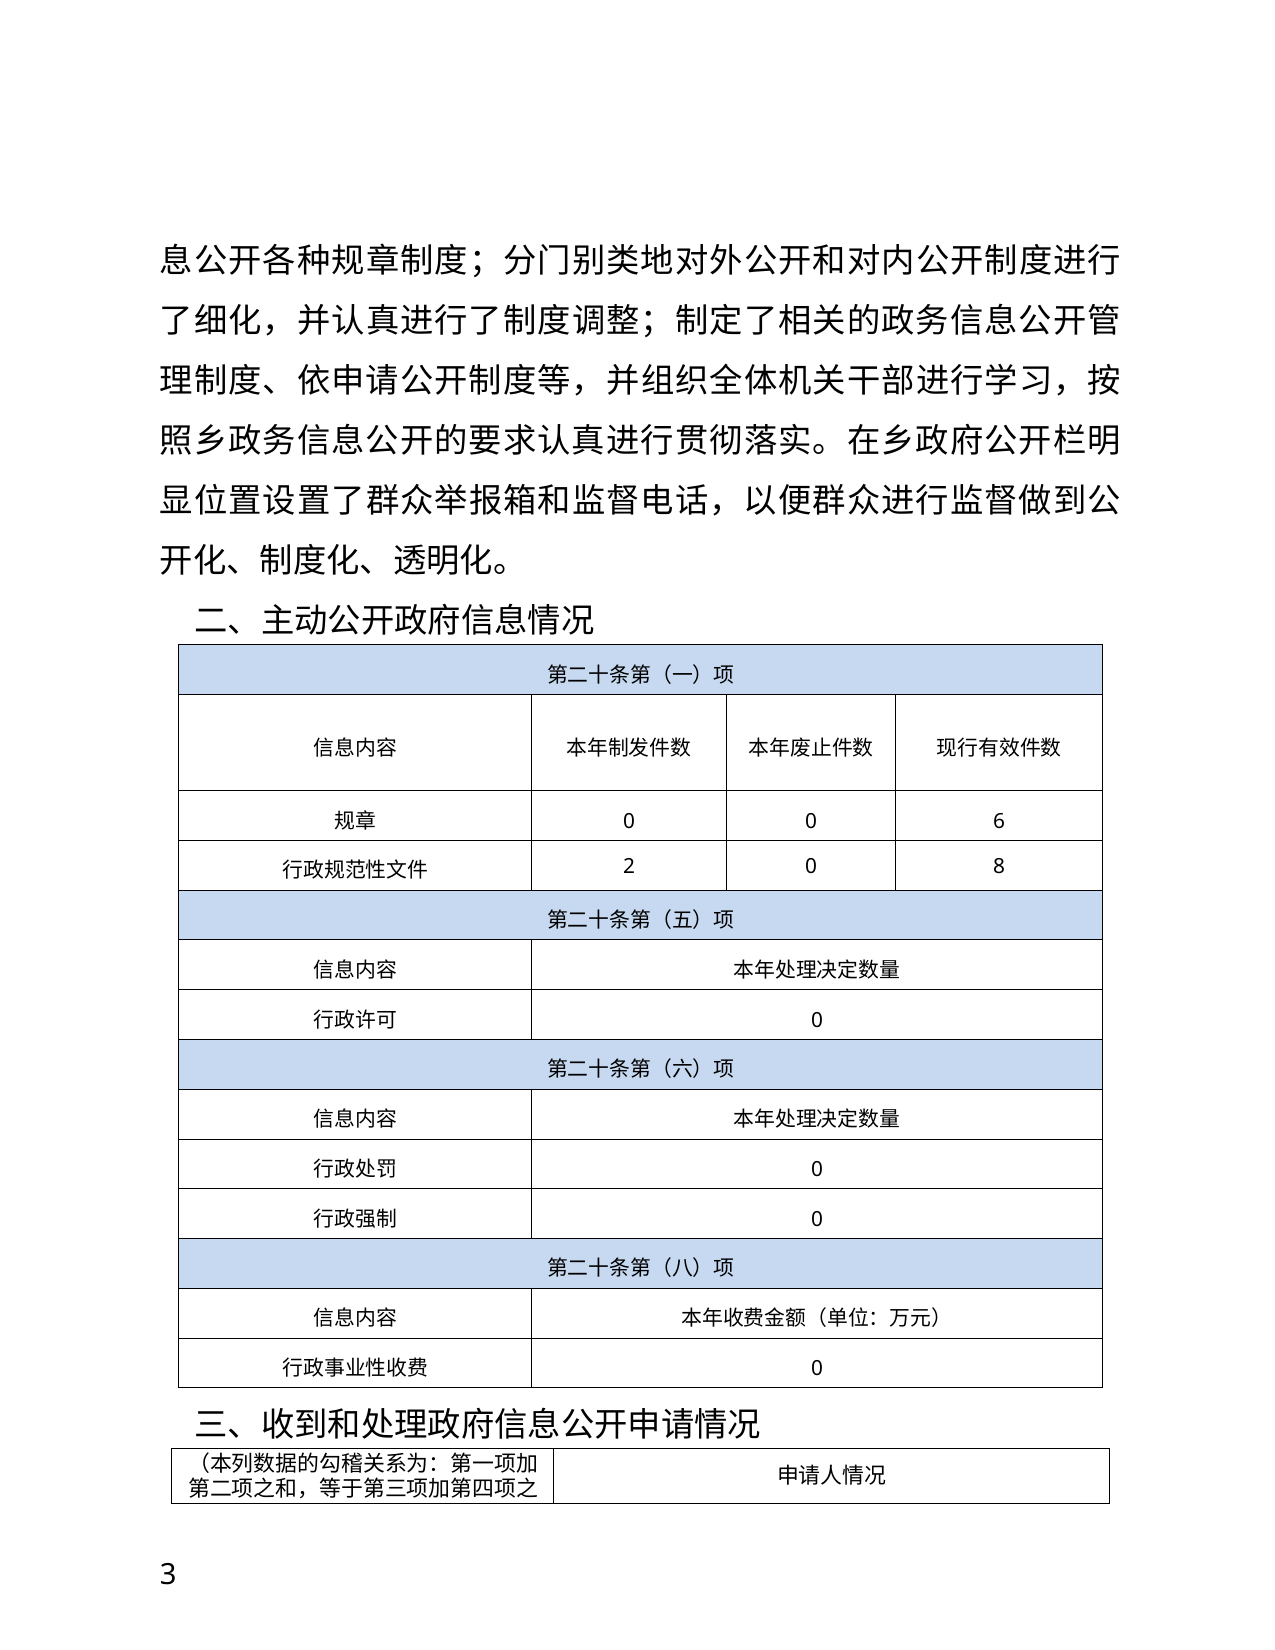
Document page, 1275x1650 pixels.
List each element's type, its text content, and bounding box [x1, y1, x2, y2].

table_cell 行政许可 [179, 990, 531, 1039]
table_cell 第二十条第（八）项 [179, 1239, 1102, 1288]
table_cell 0 [727, 791, 895, 840]
table_cell 行政事业性收费 [179, 1339, 531, 1387]
table_cell 行政强制 [179, 1189, 531, 1238]
table_cell 本年制发件数 [532, 695, 726, 790]
table_cell 本年收费金额（单位：万元） [532, 1289, 1102, 1337]
table_cell 0 [727, 841, 895, 889]
table_cell 行政处罚 [179, 1140, 531, 1188]
table_header 申请人情况 [554, 1449, 1109, 1503]
table_cell 8 [896, 841, 1102, 889]
table_cell 0 [532, 791, 726, 840]
table_cell 现行有效件数 [896, 695, 1102, 790]
table_cell 0 [532, 1140, 1102, 1188]
table_cell 行政规范性文件 [179, 841, 531, 889]
table_cell 信息内容 [179, 1090, 531, 1139]
table_cell 信息内容 [179, 940, 531, 989]
table_cell 信息内容 [179, 695, 531, 790]
table_cell 本年废止件数 [727, 695, 895, 790]
list 二、主动公开政府信息情况 [159, 584, 1121, 644]
table_cell 信息内容 [179, 1289, 531, 1337]
table_cell 0 [532, 1189, 1102, 1238]
table_cell 第二十条第（六）项 [179, 1040, 1102, 1089]
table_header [172, 1449, 553, 1503]
table_cell 0 [532, 990, 1102, 1039]
table_cell 本年处理决定数量 [532, 940, 1102, 989]
table_cell 第二十条第（五）项 [179, 891, 1102, 939]
table_cell 本年处理决定数量 [532, 1090, 1102, 1139]
table_cell 6 [896, 791, 1102, 840]
table_cell 0 [532, 1339, 1102, 1387]
table_header 第二十条第（一）项 [179, 645, 1102, 694]
table_cell 规章 [179, 791, 531, 840]
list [159, 224, 1121, 584]
table_cell 2 [532, 841, 726, 889]
list 三、收到和处理政府信息公开申请情况 [159, 1388, 1121, 1448]
